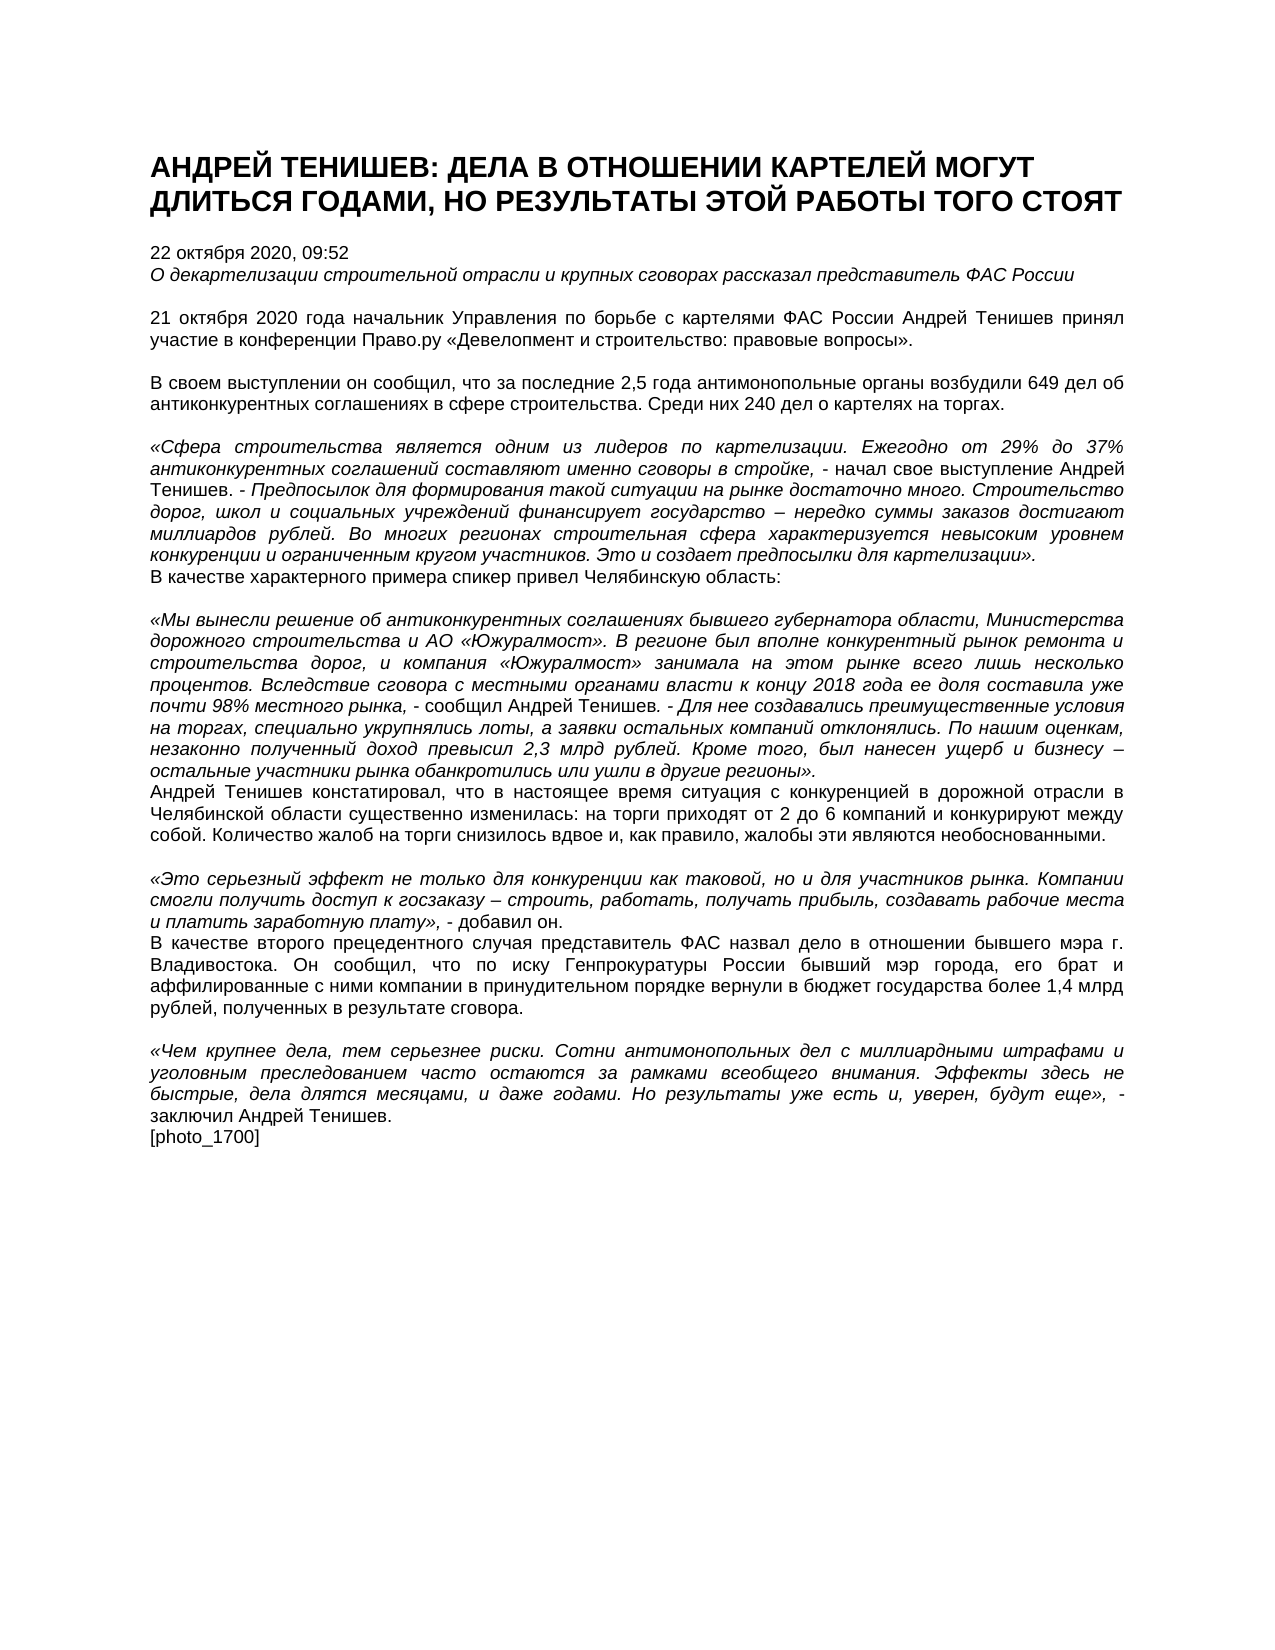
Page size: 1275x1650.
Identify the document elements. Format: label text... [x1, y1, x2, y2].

text О декартелизации строительной отрасли и крупных сговорах рассказал представитель ФАС России [150, 264, 1125, 285]
text 22 октября 2020, 09:52 [150, 242, 1125, 264]
text «Это серьезный эффект не только для конкуренции как таковой, но и для участников рынка. Компании смогли получить доступ к госзаказу – строить, работать, получать прибыль, создавать рабочие места и платить заработную плату», - добавил он. [150, 867, 1125, 932]
subtitle Андрей Тенишев: дела в отношении картелей могут длиться годами, но результаты этой работы того стоят [150, 150, 1125, 217]
text «Чем крупнее дела, тем серьезнее риски. Сотни антимонопольных дел с миллиардными штрафами и уголовным преследованием часто остаются за рамками всеобщего внимания. Эффекты здесь не быстрые, дела длятся месяцами, и даже годами. Но результаты уже есть и, уверен, будут еще», - заключил Андрей Тенишев. [150, 1040, 1125, 1126]
text В качестве второго прецедентного случая представитель ФАС назвал дело в отношении бывшего мэра г. Владивостока. Он сообщил, что по иску Генпрокуратуры России бывший мэр города, его брат и аффилированные с ними компании в принудительном порядке вернули в бюджет государства более 1,4 млрд рублей, полученных в результате сговора. [150, 932, 1125, 1018]
text В качестве характерного примера спикер привел Челябинскую область: [150, 566, 1125, 587]
text [photo_1700] [150, 1126, 1125, 1148]
text «Сфера строительства является одним из лидеров по картелизации. Ежегодно от 29% до 37% антиконкурентных соглашений составляют именно сговоры в стройке, - начал свое выступление Андрей Тенишев. - Предпосылок для формирования такой ситуации на рынке достаточно много. Строительство дорог, школ и социальных учреждений финансирует государство – нередко суммы заказов достигают миллиардов рублей. Во многих регионах строительная сфера характеризуется невысоким уровнем конкуренции и ограниченным кругом участников. Это и создает предпосылки для картелизации». [150, 436, 1125, 566]
text В своем выступлении он сообщил, что за последние 2,5 года антимонопольные органы возбудили 649 дел об антиконкурентных соглашениях в сфере строительства. Среди них 240 дел о картелях на торгах. [150, 371, 1125, 414]
text 21 октября 2020 года начальник Управления по борьбе с картелями ФАС России Андрей Тенишев принял участие в конференции Право.ру «Девелопмент и строительство: правовые вопросы». [150, 307, 1125, 350]
text Андрей Тенишев констатировал, что в настоящее время ситуация с конкуренцией в дорожной отрасли в Челябинской области существенно изменилась: на торги приходят от 2 до 6 компаний и конкурируют между собой. Количество жалоб на торги снизилось вдвое и, как правило, жалобы эти являются необоснованными. [150, 781, 1125, 846]
text «Мы вынесли решение об антиконкурентных соглашениях бывшего губернатора области, Министерства дорожного строительства и АО «Южуралмост». В регионе был вполне конкурентный рынок ремонта и строительства дорог, и компания «Южуралмост» занимала на этом рынке всего лишь несколько процентов. Вследствие сговора с местными органами власти к концу 2018 года ее доля составила уже почти 98% местного рынка, - сообщил Андрей Тенишев. - Для нее создавались преимущественные условия на торгах, специально укрупнялись лоты, а заявки остальных компаний отклонялись. По нашим оценкам, незаконно полученный доход превысил 2,3 млрд рублей. Кроме того, был нанесен ущерб и бизнесу – остальные участники рынка обанкротились или ушли в другие регионы». [150, 609, 1125, 781]
